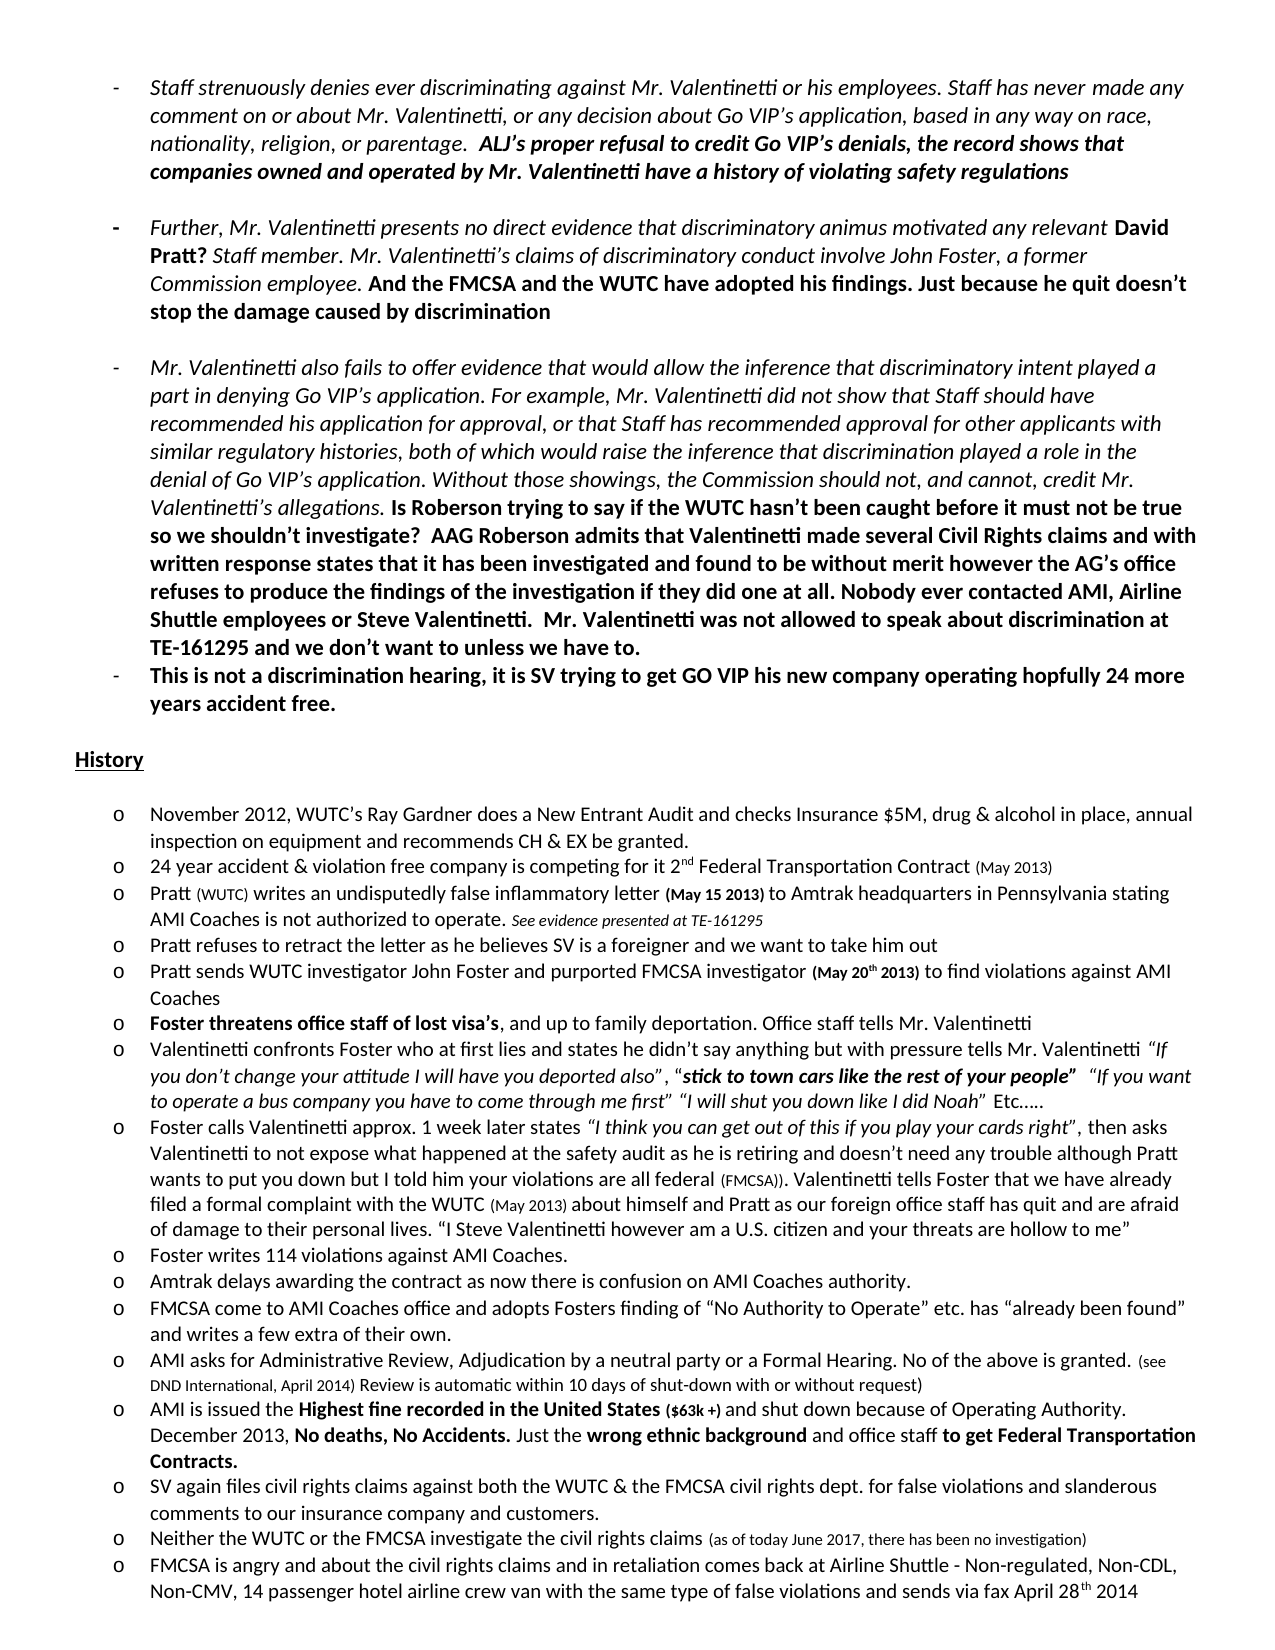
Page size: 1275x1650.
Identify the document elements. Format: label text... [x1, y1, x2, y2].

list Foster calls Valentinetti approx. 1 week later states “I think you can get out of this if you play your cards right”, then asks Valentinetti to not expose what happened at the safety audit as he is retiring and doesn’t need any trouble although Pratt wants to put you down but I told him your violations are all federal (FMCSA)). Valentinetti tells Foster that we have already filed a formal complaint with the WUTC (May 2013) about himself and Pratt as our foreign office staff has quit and are afraid of damage to their personal lives. “I Steve Valentinetti however am a U.S. citizen and your threats are hollow to me” [112, 1114, 1200, 1242]
list AMI is issued the Highest fine recorded in the United States ($63k +) and shut down because of Operating Authority. December 2013, No deaths, No Accidents. Just the wrong ethnic background and office staff to get Federal Transportation Contracts. [112, 1396, 1200, 1473]
list Pratt (WUTC) writes an undisputedly false inflammatory letter (May 15 2013) to Amtrak headquarters in Pennsylvania stating AMI Coaches is not authorized to operate. See evidence presented at TE-161295 [112, 880, 1200, 932]
list FMCSA come to AMI Coaches office and adopts Fosters finding of “No Authority to Operate” etc. has “already been found” and writes a few extra of their own. [112, 1295, 1200, 1347]
list Staff strenuously denies ever discriminating against Mr. Valentinetti or his employees. Staff has never made any comment on or about Mr. Valentinetti, or any decision about Go VIP’s application, based in any way on race, nationality, religion, or parentage. ALJ’s proper refusal to credit Go VIP’s denials, the record shows that companies owned and operated by Mr. Valentinetti have a history of violating safety regulations [112, 73, 1200, 185]
list Amtrak delays awarding the contract as now there is confusion on AMI Coaches authority. [112, 1268, 1200, 1295]
list Pratt refuses to retract the letter as he believes SV is a foreigner and we want to take him out [112, 932, 1200, 958]
list Foster writes 114 violations against AMI Coaches. [112, 1242, 1200, 1268]
text History [75, 746, 1200, 773]
list Pratt sends WUTC investigator John Foster and purported FMCSA investigator (May 20th 2013) to find violations against AMI Coaches [112, 958, 1200, 1010]
list 24 year accident & violation free company is competing for it 2nd Federal Transportation Contract (May 2013) [112, 853, 1200, 880]
list Valentinetti confronts Foster who at first lies and states he didn’t say anything but with pressure tells Mr. Valentinetti “If you don’t change your attitude I will have you deported also”, “stick to town cars like the rest of your people” “If you want to operate a bus company you have to come through me first” “I will shut you down like I did Noah” Etc….. [112, 1037, 1200, 1114]
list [112, 1552, 1200, 1604]
list Neither the WUTC or the FMCSA investigate the civil rights claims (as of today June 2017, there has been no investigation) [112, 1525, 1200, 1552]
list AMI asks for Administrative Review, Adjudication by a neutral party or a Formal Hearing. No of the above is granted. (see DND International, April 2014) Review is automatic within 10 days of shut-down with or without request) [112, 1347, 1200, 1396]
list November 2012, WUTC’s Ray Gardner does a New Entrant Audit and checks Insurance $5M, drug & alcohol in place, annual inspection on equipment and recommends CH & EX be granted. [112, 802, 1200, 853]
list SV again files civil rights claims against both the WUTC & the FMCSA civil rights dept. for false violations and slanderous comments to our insurance company and customers. [112, 1473, 1200, 1525]
list This is not a discrimination hearing, it is SV trying to get GO VIP his new company operating hopfully 24 more years accident free. [112, 661, 1200, 717]
list Further, Mr. Valentinetti presents no direct evidence that discriminatory animus motivated any relevant David Pratt? Staff member. Mr. Valentinetti’s claims of discriminatory conduct involve John Foster, a former Commission employee. And the FMCSA and the WUTC have adopted his findings. Just because he quit doesn’t stop the damage caused by discrimination [112, 213, 1200, 325]
list Mr. Valentinetti also fails to offer evidence that would allow the inference that discriminatory intent played a part in denying Go VIP’s application. For example, Mr. Valentinetti did not show that Staff should have recommended his application for approval, or that Staff has recommended approval for other applicants with similar regulatory histories, both of which would raise the inference that discrimination played a role in the denial of Go VIP’s application. Without those showings, the Commission should not, and cannot, credit Mr. Valentinetti’s allegations. Is Roberson trying to say if the WUTC hasn’t been caught before it must not be true so we shouldn’t investigate? AAG Roberson admits that Valentinetti made several Civil Rights claims and with written response states that it has been investigated and found to be without merit however the AG’s office refuses to produce the findings of the investigation if they did one at all. Nobody ever contacted AMI, Airline Shuttle employees or Steve Valentinetti. Mr. Valentinetti was not allowed to speak about discrimination at TE-161295 and we don’t want to unless we have to. [112, 353, 1200, 661]
list Foster threatens office staff of lost visa’s, and up to family deportation. Office staff tells Mr. Valentinetti [112, 1010, 1200, 1037]
